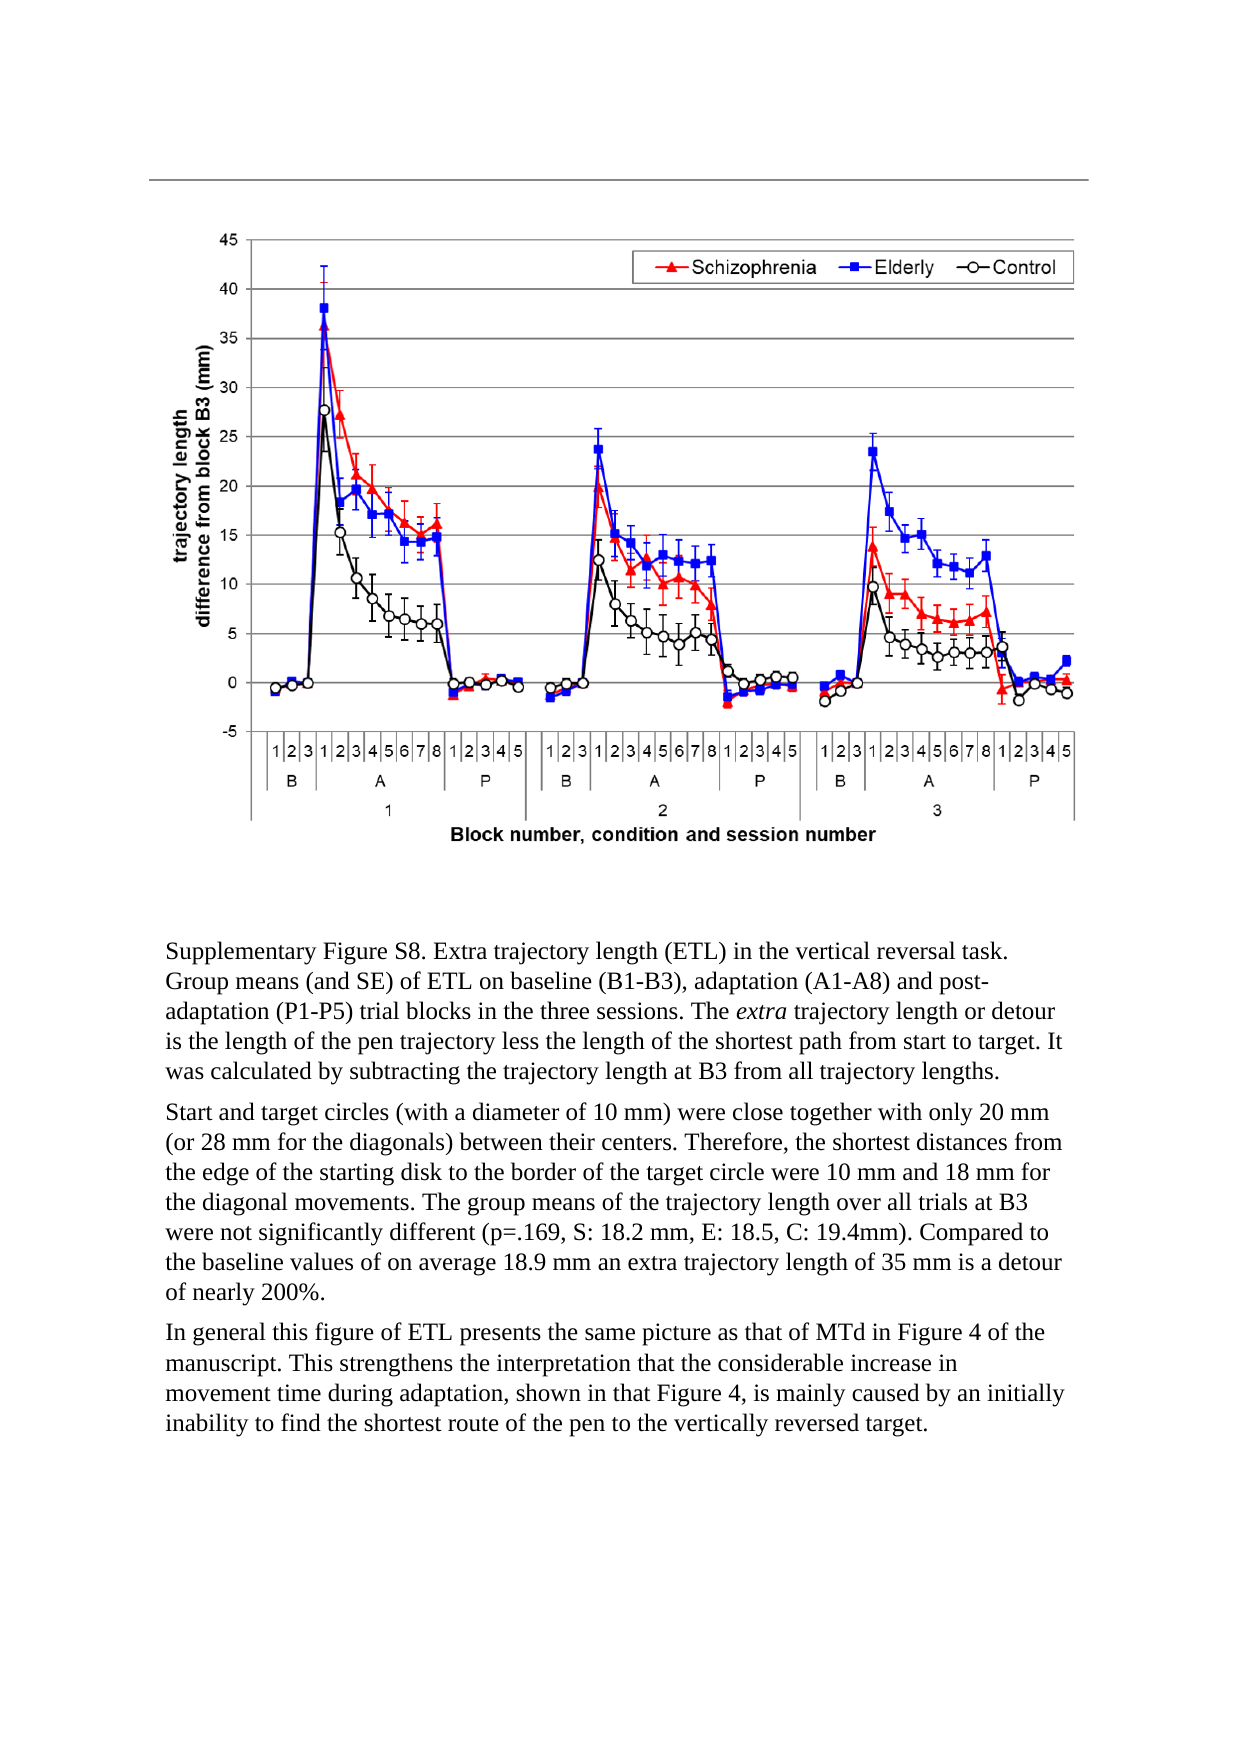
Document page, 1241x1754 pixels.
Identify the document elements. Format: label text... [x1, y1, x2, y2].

text Start and target circles (with a diameter of 10 mm) were close together with only 20 mm (or 28 mm for the diagonals) between their centers. Therefore, the shortest distances from the edge of the starting disk to the border of the target circle were 10 mm and 18 mm for the diagonal movements. The group means of the trajectory length over all trials at B3 were not significantly different (p=.169, S: 18.2 mm, E: 18.5, C: 19.4mm). Compared to the baseline values of on average 18.9 mm an extra trajectory length of 35 mm is a detour of nearly 200%. [165, 1097, 1069, 1306]
picture [147, 178, 1088, 863]
text In general this figure of ETL presents the same picture as that of MTd in Figure 4 of the manuscript. This strengthens the interpretation that the considerable increase in movement time during adaptation, shown in that Figure 4, is mainly caused by an initially inability to find the shortest route of the pen to the vertically reversed target. [165, 1317, 1069, 1437]
text Supplementary Figure S8. Extra trajectory length (ETL) in the vertical reversal task. Group means (and SE) of ETL on baseline (B1-B3), adaptation (A1-A8) and post-adaptation (P1-P5) trial blocks in the three sessions. The extra trajectory length or detour is the length of the pen trajectory less the length of the shortest path from start to target. It was calculated by subtracting the trajectory length at B3 from all trajectory lengths. [165, 936, 1069, 1085]
